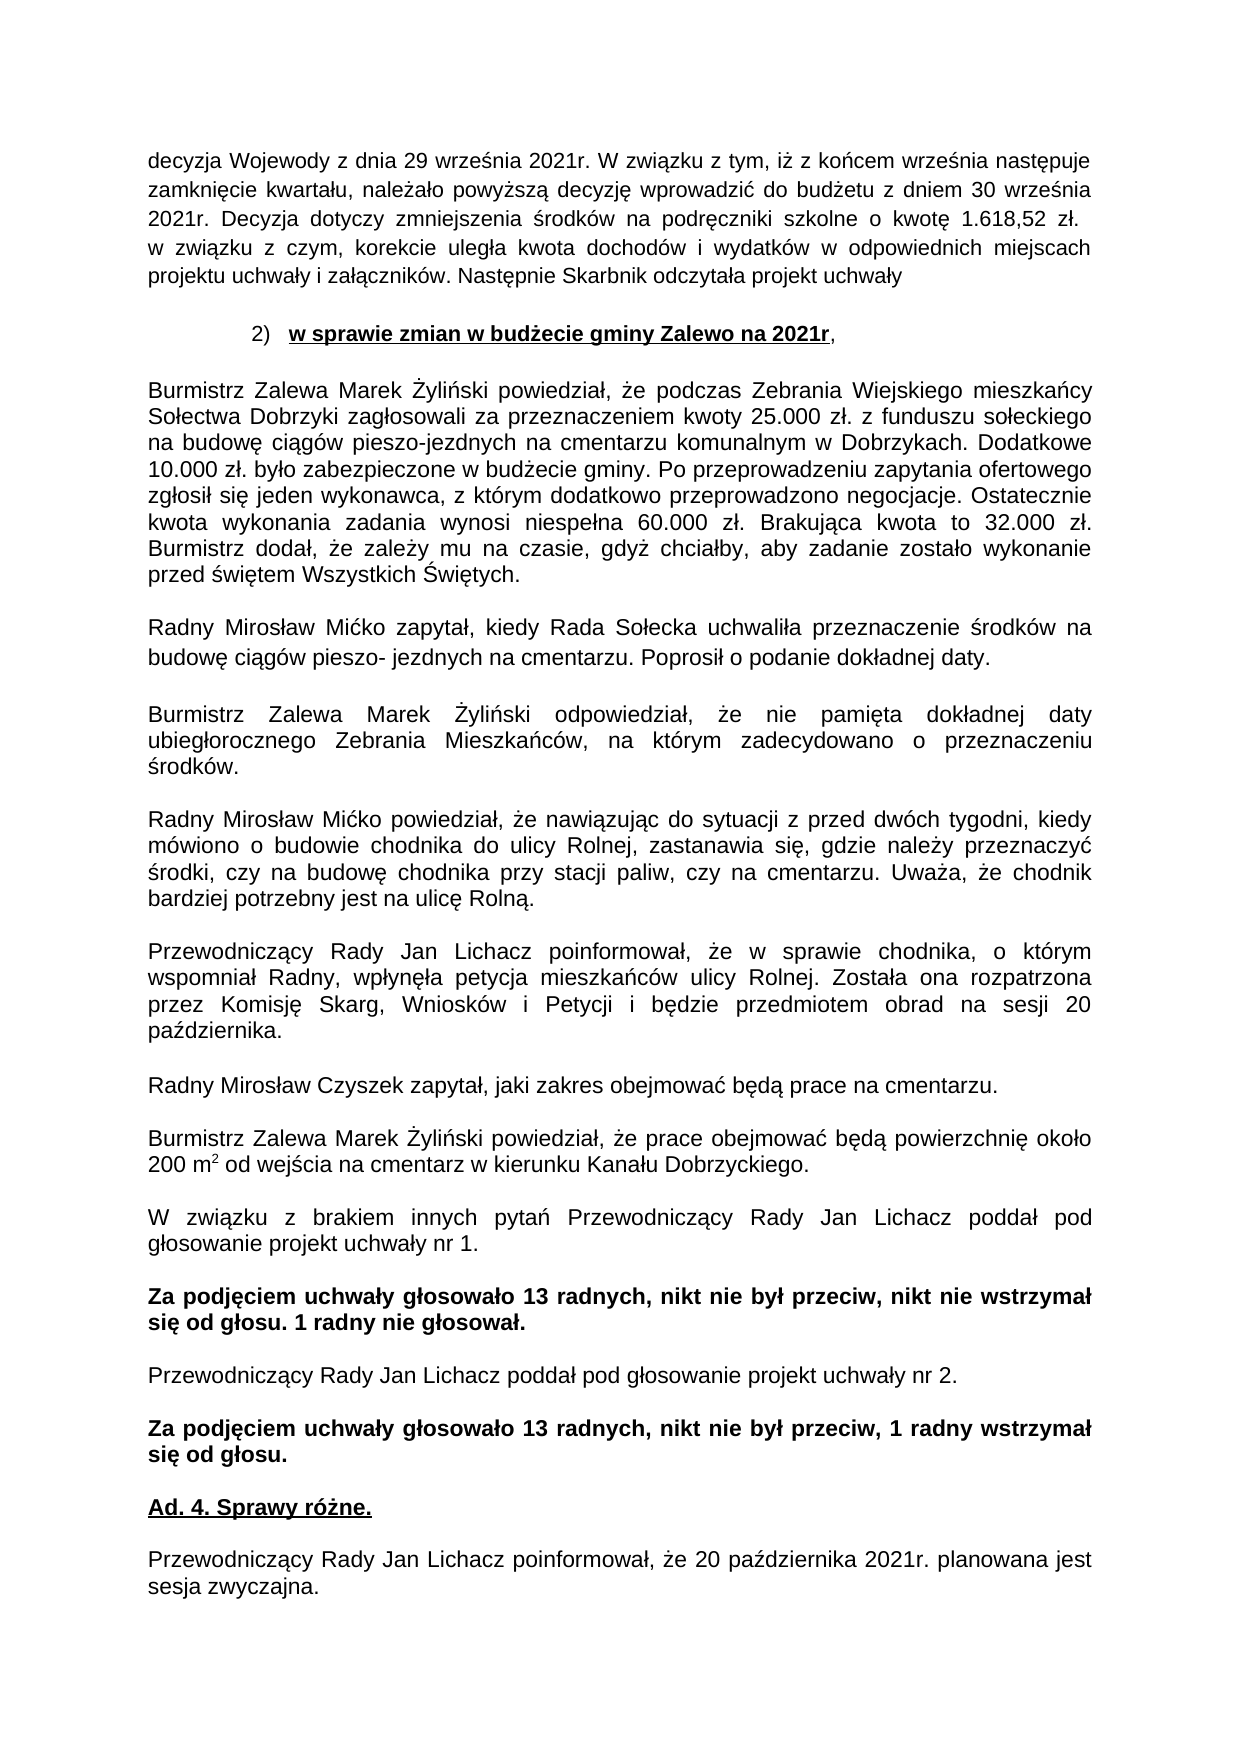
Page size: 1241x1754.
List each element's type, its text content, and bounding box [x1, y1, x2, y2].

text Za podjęciem uchwały głosowało 13 radnych, nikt nie był przeciw, nikt nie wstrzymał się od głosu. 1 radny nie głosował. [148, 1283, 1093, 1336]
text Przewodniczący Rady Jan Lichacz poddał pod głosowanie projekt uchwały nr 2. [148, 1362, 1093, 1388]
text Burmistrz Zalewa Marek Żyliński powiedział, że prace obejmować będą powierzchnię około 200 m2 od wejścia na cmentarz w kierunku Kanału Dobrzyckiego. [148, 1125, 1093, 1177]
text Radny Mirosław Mićko zapytał, kiedy Rada Sołecka uchwaliła przeznaczenie środków na budowę ciągów pieszo- jezdnych na cmentarzu. Poprosił o podanie dokładnej daty. [148, 614, 1093, 670]
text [148, 148, 1093, 289]
text Burmistrz Zalewa Marek Żyliński odpowiedział, że nie pamięta dokładnej daty ubiegłorocznego Zebrania Mieszkańców, na którym zadecydowano o przeznaczeniu środków. [148, 701, 1093, 780]
text Za podjęciem uchwały głosowało 13 radnych, nikt nie był przeciw, 1 radny wstrzymał się od głosu. [148, 1414, 1093, 1467]
text Radny Mirosław Mićko powiedział, że nawiązując do sytuacji z przed dwóch tygodni, kiedy mówiono o budowie chodnika do ulicy Rolnej, zastanawia się, gdzie należy przeznaczyć środki, czy na budowę chodnika przy stacji paliw, czy na cmentarzu. Uważa, że chodnik bardziej potrzebny jest na ulicę Rolną. [148, 806, 1093, 911]
text W związku z brakiem innych pytań Przewodniczący Rady Jan Lichacz poddał pod głosowanie projekt uchwały nr 1. [148, 1204, 1093, 1256]
text Przewodniczący Rady Jan Lichacz poinformował, że 20 października 2021r. planowana jest sesja zwyczajna. [148, 1546, 1093, 1599]
text Przewodniczący Rady Jan Lichacz poinformował, że w sprawie chodnika, o którym wspomniał Radny, wpłynęła petycja mieszkańców ulicy Rolnej. Została ona rozpatrzona przez Komisję Skarg, Wniosków i Petycji i będzie przedmiotem obrad na sesji 20 października. [148, 938, 1093, 1043]
text Burmistrz Zalewa Marek Żyliński powiedział, że podczas Zebrania Wiejskiego mieszkańcy Sołectwa Dobrzyki zagłosowali za przeznaczeniem kwoty 25.000 zł. z funduszu sołeckiego na budowę ciągów pieszo-jezdnych na cmentarzu komunalnym w Dobrzykach. Dodatkowe 10.000 zł. było zabezpieczone w budżecie gminy. Po przeprowadzeniu zapytania ofertowego zgłosił się jeden wykonawca, z którym dodatkowo przeprowadzono negocjacje. Ostatecznie kwota wykonania zadania wynosi niespełna 60.000 zł. Brakująca kwota to 32.000 zł. Burmistrz dodał, że zależy mu na czasie, gdyż chciałby, aby zadanie zostało wykonanie przed świętem Wszystkich Świętych. [148, 377, 1093, 587]
text Radny Mirosław Czyszek zapytał, jaki zakres obejmować będą prace na cmentarzu. [148, 1072, 1093, 1098]
list w sprawie zmian w budżecie gminy Zalewo na 2021r, [251, 321, 1093, 347]
text Ad. 4. Sprawy różne. [148, 1494, 1093, 1520]
